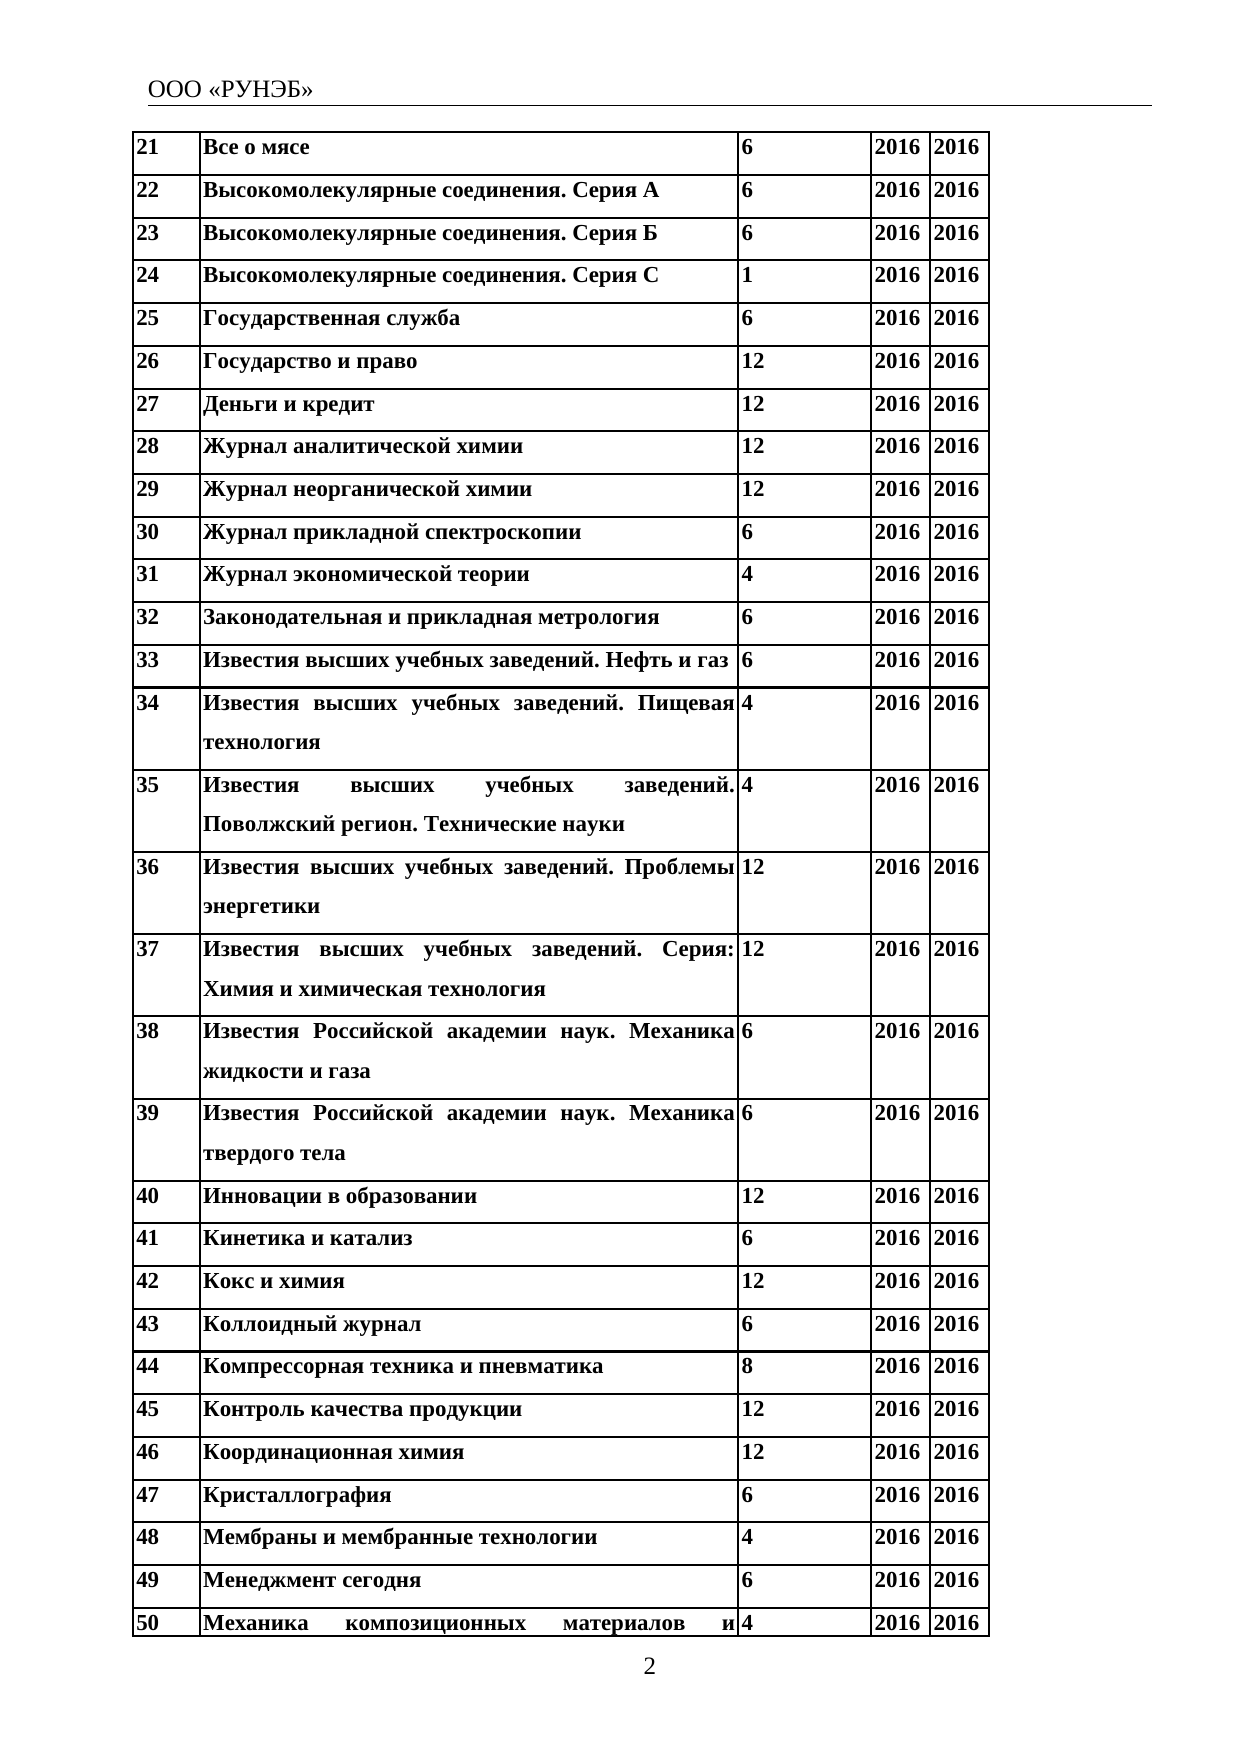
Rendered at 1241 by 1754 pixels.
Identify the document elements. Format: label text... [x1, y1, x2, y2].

table_cell Все о мясе [201, 133, 737, 174]
table_cell 2016 [872, 1353, 929, 1393]
table_cell Журнал экономической теории [201, 560, 737, 601]
table_cell 2016 [931, 1100, 988, 1179]
table_cell 2016 [872, 133, 929, 174]
table_cell Высокомолекулярные соединения. Серия С [201, 261, 737, 302]
table_cell Известия высших учебных заведений. Нефть и газ [201, 646, 737, 686]
table_cell 2016 [872, 1182, 929, 1222]
table_cell 36 [134, 853, 199, 933]
table_cell 12 [739, 1182, 870, 1222]
table_cell Кокс и химия [201, 1267, 737, 1308]
table_cell 2016 [931, 1353, 988, 1393]
table_cell 2016 [931, 1267, 988, 1308]
table_cell 2016 [872, 603, 929, 644]
table_cell Известия высших учебных заведений. Серия: Химия и химическая технология [201, 935, 737, 1015]
table_cell Журнал неорганической химии [201, 475, 737, 516]
table_cell 2016 [872, 935, 929, 1015]
table_cell 4 [739, 689, 870, 769]
table_cell Известия высших учебных заведений. Поволжский регион. Технические науки [201, 771, 737, 851]
table_cell 2016 [931, 1481, 988, 1521]
table_cell 42 [134, 1267, 199, 1308]
table_cell Известия высших учебных заведений. Проблемы энергетики [201, 853, 737, 933]
table_cell 2016 [872, 390, 929, 430]
table_cell 2016 [931, 1017, 988, 1097]
table_cell 44 [134, 1353, 199, 1393]
table_cell 2016 [931, 1395, 988, 1436]
table_cell 12 [739, 1395, 870, 1436]
table_cell 6 [739, 1100, 870, 1179]
table_cell 12 [739, 935, 870, 1015]
table_cell 27 [134, 390, 199, 430]
table_cell 6 [739, 176, 870, 217]
table_cell Деньги и кредит [201, 390, 737, 430]
table_cell 2016 [872, 176, 929, 217]
table_cell Инновации в образовании [201, 1182, 737, 1222]
table_cell 2016 [931, 1182, 988, 1222]
table_cell 47 [134, 1481, 199, 1521]
table_cell 2016 [872, 475, 929, 516]
table_cell 2016 [931, 347, 988, 387]
table_cell 6 [739, 1566, 870, 1607]
table_cell 2016 [931, 1566, 988, 1607]
table_cell 37 [134, 935, 199, 1015]
table_cell Кристаллография [201, 1481, 737, 1521]
table_cell 33 [134, 646, 199, 686]
table_cell 2016 [872, 261, 929, 302]
table_cell 2016 [872, 1438, 929, 1478]
table_cell 2016 [931, 390, 988, 430]
table_cell Государственная служба [201, 304, 737, 345]
table_cell 2016 [872, 1017, 929, 1097]
table_cell 2016 [872, 432, 929, 473]
table_cell Известия Российской академии наук. Механика жидкости и газа [201, 1017, 737, 1097]
table_cell Законодательная и прикладная метрология [201, 603, 737, 644]
table_cell 2016 [931, 133, 988, 174]
table_cell 30 [134, 518, 199, 558]
table_cell 40 [134, 1182, 199, 1222]
table_cell 1 [739, 261, 870, 302]
table_cell Высокомолекулярные соединения. Серия А [201, 176, 737, 217]
table_cell 2016 [931, 771, 988, 851]
table_cell 34 [134, 689, 199, 769]
table_cell 12 [739, 853, 870, 933]
table_cell 28 [134, 432, 199, 473]
table_cell Компрессорная техника и пневматика [201, 1353, 737, 1393]
table_cell 25 [134, 304, 199, 345]
table_cell 2016 [931, 518, 988, 558]
table_cell 2016 [931, 304, 988, 345]
table_cell 2016 [872, 1609, 929, 1635]
table_cell Кинетика и катализ [201, 1224, 737, 1265]
table_cell 6 [739, 1224, 870, 1265]
table_cell 35 [134, 771, 199, 851]
table_cell 2016 [872, 1267, 929, 1308]
table_cell 2016 [931, 1609, 988, 1635]
table_cell 12 [739, 475, 870, 516]
table_cell 2016 [931, 646, 988, 686]
table_cell 2016 [872, 646, 929, 686]
table_cell 45 [134, 1395, 199, 1436]
table_cell Высокомолекулярные соединения. Серия Б [201, 219, 737, 259]
table_cell 2016 [931, 1310, 988, 1350]
table_cell 2016 [872, 853, 929, 933]
table_cell 26 [134, 347, 199, 387]
table_cell 6 [739, 304, 870, 345]
table_cell 50 [134, 1609, 199, 1635]
table_cell 2016 [872, 219, 929, 259]
table_cell 4 [739, 771, 870, 851]
table_cell 2016 [872, 1395, 929, 1436]
table_cell Контроль качества продукции [201, 1395, 737, 1436]
table_cell 2016 [931, 219, 988, 259]
table_cell 2016 [931, 176, 988, 217]
table_cell 12 [739, 347, 870, 387]
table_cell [201, 1609, 737, 1635]
table_cell 2016 [931, 603, 988, 644]
table_cell 6 [739, 1017, 870, 1097]
table_cell Мембраны и мембранные технологии [201, 1523, 737, 1564]
table_cell 2016 [931, 432, 988, 473]
table_cell 4 [739, 560, 870, 601]
table_cell 48 [134, 1523, 199, 1564]
table_cell 8 [739, 1353, 870, 1393]
table_cell Менеджмент сегодня [201, 1566, 737, 1607]
table_cell 6 [739, 646, 870, 686]
table_cell 2016 [931, 1438, 988, 1478]
table_cell 49 [134, 1566, 199, 1607]
table_cell 2016 [872, 771, 929, 851]
table_cell 2016 [872, 1523, 929, 1564]
table_cell 31 [134, 560, 199, 601]
table_cell 4 [739, 1609, 870, 1635]
table_cell 2016 [872, 1481, 929, 1521]
table_cell 6 [739, 518, 870, 558]
table_cell 22 [134, 176, 199, 217]
table_cell 6 [739, 1310, 870, 1350]
table_cell 2016 [931, 853, 988, 933]
table_cell 2016 [872, 1310, 929, 1350]
table_cell 2016 [931, 560, 988, 601]
table_cell 12 [739, 1267, 870, 1308]
table_cell Известия Российской академии наук. Механика твердого тела [201, 1100, 737, 1179]
table_cell 12 [739, 1438, 870, 1478]
table_cell 6 [739, 1481, 870, 1521]
table_cell 46 [134, 1438, 199, 1478]
table_cell 32 [134, 603, 199, 644]
table_cell 21 [134, 133, 199, 174]
table_cell 4 [739, 1523, 870, 1564]
table_cell 2016 [931, 1224, 988, 1265]
table_cell 2016 [872, 518, 929, 558]
table_cell 2016 [931, 261, 988, 302]
table_cell Журнал прикладной спектроскопии [201, 518, 737, 558]
table_cell 41 [134, 1224, 199, 1265]
table_cell 29 [134, 475, 199, 516]
table_cell 2016 [931, 689, 988, 769]
table_cell Известия высших учебных заведений. Пищевая технология [201, 689, 737, 769]
table_cell 2016 [872, 1224, 929, 1265]
table_cell 12 [739, 432, 870, 473]
table_cell Координационная химия [201, 1438, 737, 1478]
table_cell Коллоидный журнал [201, 1310, 737, 1350]
table_cell 6 [739, 603, 870, 644]
table_cell 2016 [872, 347, 929, 387]
table_cell 2016 [931, 935, 988, 1015]
table_cell 2016 [872, 1100, 929, 1179]
table_cell 38 [134, 1017, 199, 1097]
table_cell 2016 [872, 1566, 929, 1607]
table_cell 2016 [931, 1523, 988, 1564]
table_cell 6 [739, 133, 870, 174]
table_cell 2016 [872, 689, 929, 769]
table_cell Государство и право [201, 347, 737, 387]
table_cell 39 [134, 1100, 199, 1179]
table_cell 43 [134, 1310, 199, 1350]
table_cell 2016 [872, 560, 929, 601]
table_cell 23 [134, 219, 199, 259]
table_cell 24 [134, 261, 199, 302]
table_cell 12 [739, 390, 870, 430]
table_cell Журнал аналитической химии [201, 432, 737, 473]
table_cell 2016 [872, 304, 929, 345]
table_cell 2016 [931, 475, 988, 516]
table_cell 6 [739, 219, 870, 259]
